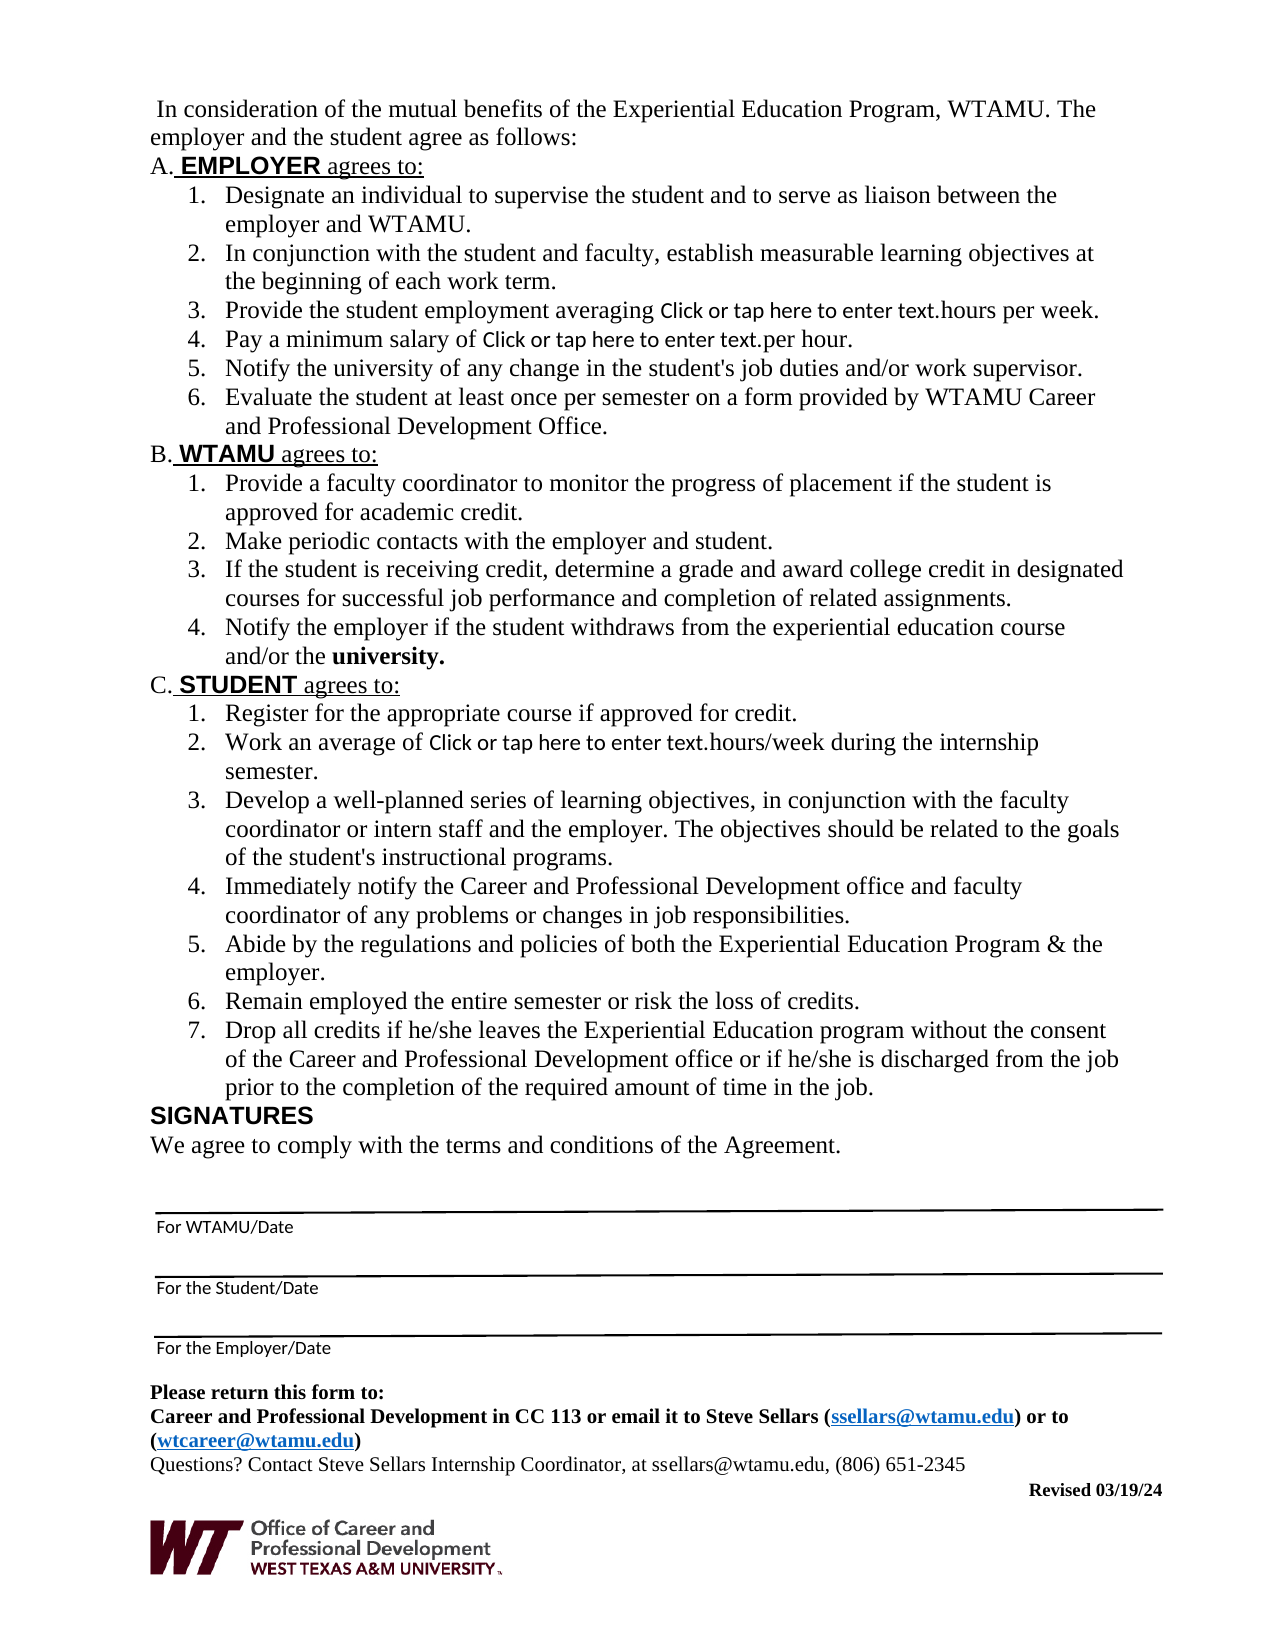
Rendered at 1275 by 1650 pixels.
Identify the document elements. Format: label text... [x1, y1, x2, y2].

list Remain employed the entire semester or risk the loss of credits. [187, 986, 1125, 1015]
text Please return this form to: [150, 1380, 1125, 1404]
text We agree to comply with the terms and conditions of the Agreement. [150, 1130, 1125, 1159]
text Questions? Contact Steve Sellars Internship Coordinator, at ssellars@wtamu.edu, (806) 651-2345 [150, 1452, 1125, 1476]
list Develop a well-planned series of learning objectives, in conjunction with the faculty coordinator or intern staff and the employer. The objectives should be related to the goals of the student's instructional programs. [187, 785, 1125, 871]
list In conjunction with the student and faculty, establish measurable learning objectives at the beginning of each work term. [187, 238, 1125, 295]
text SIGNATURES [150, 1101, 1125, 1130]
list Notify the university of any change in the student's job duties and/or work supervisor. [187, 353, 1125, 382]
list Drop all credits if he/she leaves the Experiential Education program without the consent of the Career and Professional Development office or if he/she is discharged from the job prior to the completion of the required amount of time in the job. [187, 1015, 1125, 1101]
list Provide a faculty coordinator to monitor the progress of placement if the student is approved for academic credit. [187, 468, 1125, 526]
list Evaluate the student at least once per semester on a form provided by WTAMU Career and Professional Development Office. [187, 382, 1125, 439]
list Immediately notify the Career and Professional Development office and faculty coordinator of any problems or changes in job responsibilities. [187, 871, 1125, 929]
list Register for the appropriate course if approved for credit. [187, 698, 1125, 727]
list Make periodic contacts with the employer and student. [187, 526, 1125, 554]
text In consideration of the mutual benefits of the Experiential Education Program, WTAMU. The employer and the student agree as follows: [150, 94, 1125, 151]
text B. WTAMU agrees to: [150, 439, 1125, 468]
list If the student is receiving credit, determine a grade and award college credit in designated courses for successful job performance and completion of related assignments. [187, 554, 1125, 612]
text Career and Professional Development in CC 113 or email it to Steve Sellars (ssellars@wtamu.edu) or to (wtcareer@wtamu.edu) [150, 1404, 1125, 1452]
list Designate an individual to supervise the student and to serve as liaison between the employer and WTAMU. [187, 180, 1125, 238]
list Notify the employer if the student withdraws from the experiential education course and/or the university. [187, 612, 1125, 669]
picture [150, 1519, 503, 1575]
list Work an average of hours/week during the internship semester. [187, 727, 1125, 785]
list Pay a minimum salary of per hour. [187, 324, 1125, 353]
list Abide by the regulations and policies of both the Experiential Education Program & the employer. [187, 929, 1125, 986]
text C. STUDENT agrees to: [150, 669, 1125, 698]
list Provide the student employment averaging hours per week. [187, 295, 1125, 324]
text A. EMPLOYER agrees to: [150, 151, 1125, 180]
